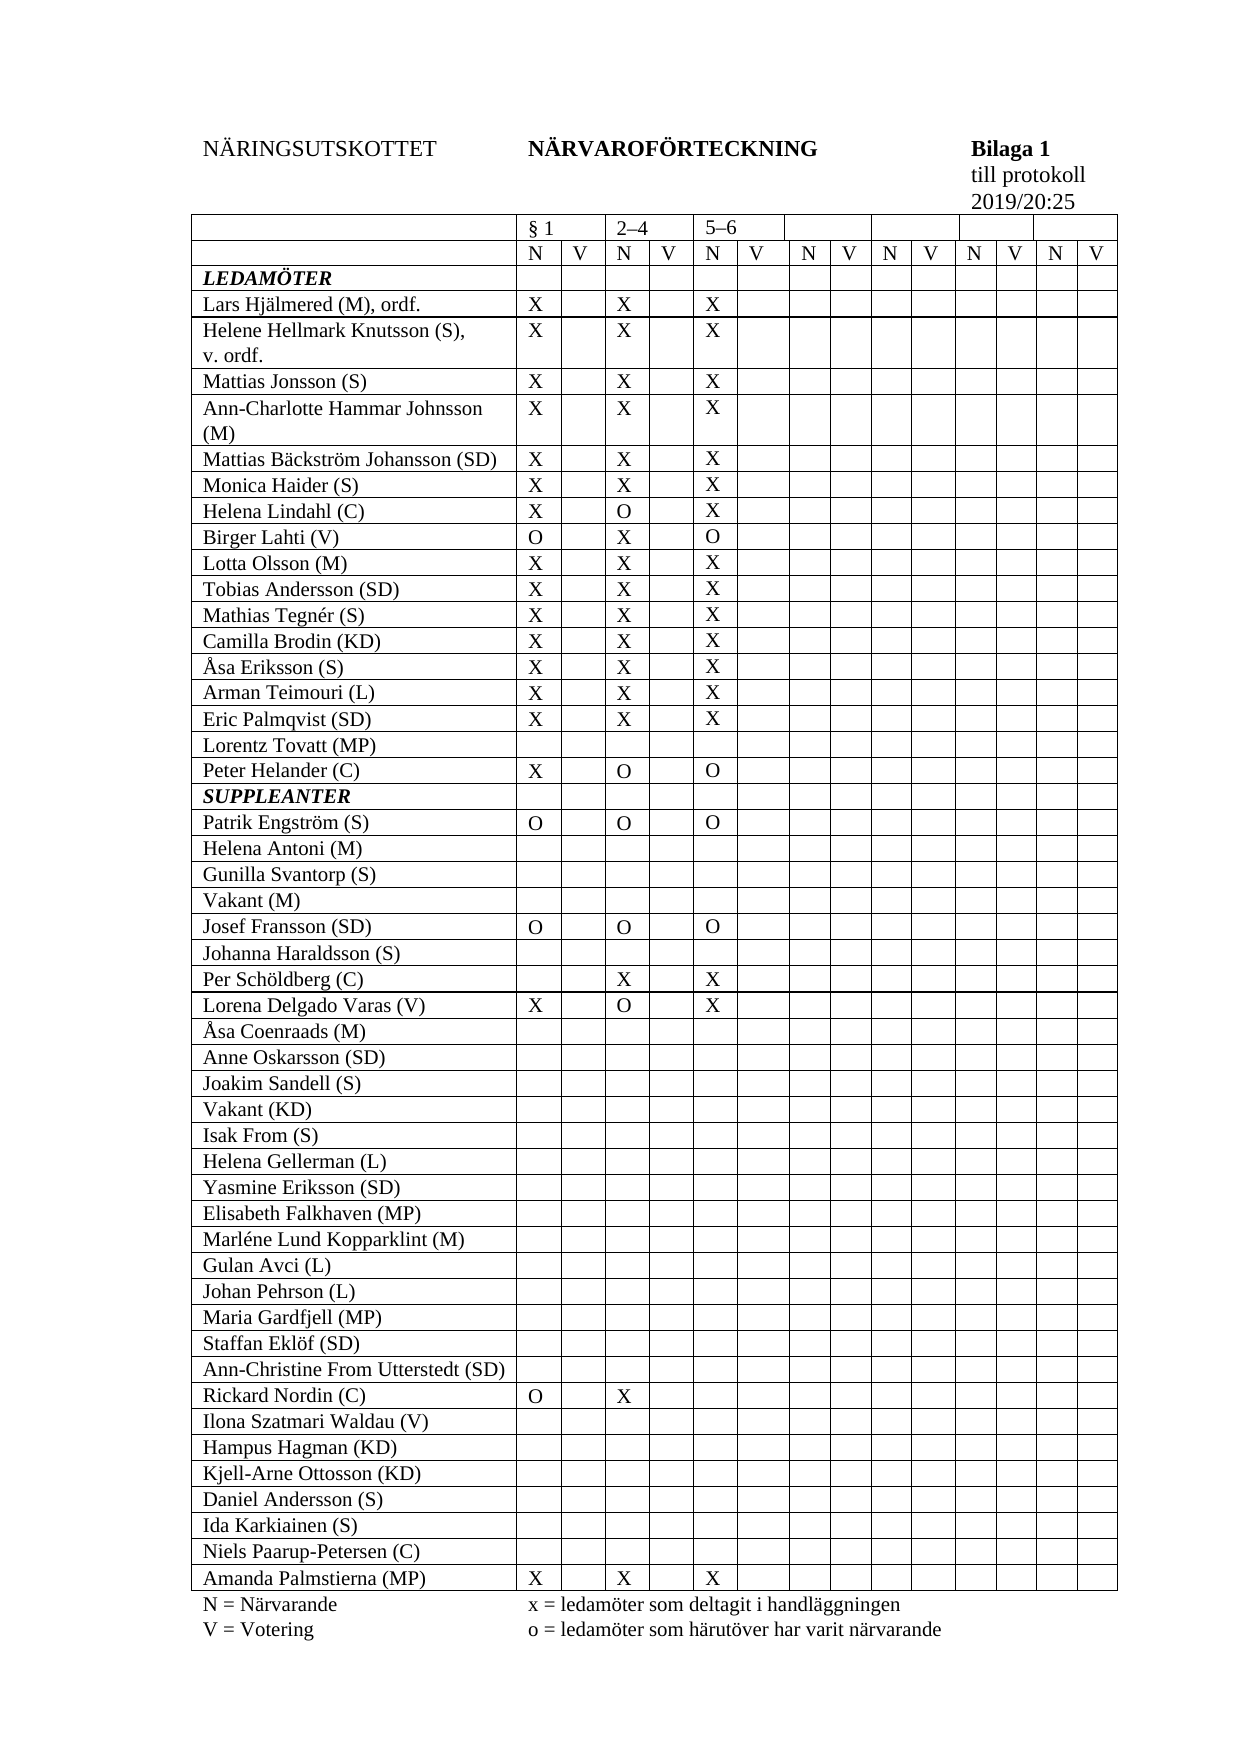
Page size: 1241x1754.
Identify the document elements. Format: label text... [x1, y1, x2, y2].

table_cell [997, 1357, 1036, 1382]
table_cell [562, 395, 605, 444]
table_cell [738, 1149, 789, 1174]
table_cell [1078, 836, 1117, 861]
table_cell X [694, 369, 737, 393]
table_cell [997, 628, 1036, 653]
table_cell [517, 1461, 561, 1486]
table_cell O [694, 758, 737, 783]
table_cell [872, 940, 911, 965]
table_cell [517, 1071, 561, 1096]
table_cell [912, 993, 955, 1017]
table_cell [912, 472, 955, 497]
table_cell [872, 524, 911, 549]
table_cell [694, 1227, 737, 1252]
table_cell V [1078, 241, 1117, 265]
table_cell [738, 1045, 789, 1069]
table_cell [872, 395, 911, 444]
table_cell [912, 1019, 955, 1043]
table_cell O [517, 914, 561, 939]
table_cell [956, 1409, 996, 1434]
table_cell [790, 940, 830, 965]
table_cell [694, 1097, 737, 1122]
table_cell [606, 1123, 649, 1148]
table_cell [1037, 1461, 1077, 1486]
table_cell X [517, 369, 561, 393]
table_cell X [694, 628, 737, 653]
table_cell V [831, 241, 871, 265]
table_cell [562, 914, 605, 939]
table_cell [912, 318, 955, 367]
table_cell [562, 784, 605, 809]
table_cell [606, 1279, 649, 1304]
table_cell [738, 602, 789, 627]
table_cell [650, 1305, 693, 1330]
table_cell [517, 1331, 561, 1356]
table_cell [997, 1045, 1036, 1069]
table_cell [790, 1279, 830, 1304]
table_cell 5–6 [694, 215, 784, 240]
table_cell [831, 810, 871, 835]
table_cell [1078, 1123, 1117, 1148]
table_cell X [694, 602, 737, 627]
table_cell [790, 1149, 830, 1174]
table_cell [831, 862, 871, 887]
table_cell [956, 1279, 996, 1304]
table_cell [872, 1123, 911, 1148]
table_cell X [694, 680, 737, 705]
table_cell [1078, 1019, 1117, 1043]
table_cell [650, 862, 693, 887]
table_cell [1078, 524, 1117, 549]
table_cell X [606, 369, 649, 393]
table_cell [650, 1279, 693, 1304]
table_cell [997, 291, 1036, 316]
table_cell [956, 1539, 996, 1564]
table_cell [997, 862, 1036, 887]
table_cell [1078, 1201, 1117, 1226]
table_cell [650, 1123, 693, 1148]
table_cell [790, 966, 830, 991]
table_cell [956, 472, 996, 497]
table_cell Patrik Engström (S) [192, 810, 516, 835]
table_cell [1037, 1253, 1077, 1278]
table_cell [694, 940, 737, 965]
table_cell [517, 1097, 561, 1122]
table_cell [956, 1097, 996, 1122]
table_cell [1037, 993, 1077, 1017]
table_cell [790, 524, 830, 549]
table_cell [1078, 1045, 1117, 1069]
table_cell [606, 1357, 649, 1382]
table_cell N [872, 241, 911, 265]
table_cell [562, 940, 605, 965]
table_cell Åsa Coenraads (M) [192, 1019, 516, 1043]
table_cell [997, 1305, 1036, 1330]
table_cell [562, 680, 605, 705]
table_cell [1078, 888, 1117, 913]
table_cell [997, 602, 1036, 627]
table_cell [1078, 266, 1117, 290]
table_cell [1078, 1097, 1117, 1122]
table_cell [562, 1045, 605, 1069]
table_cell [650, 680, 693, 705]
table_cell [1078, 706, 1117, 731]
table_cell [997, 1461, 1036, 1486]
table_cell [831, 498, 871, 523]
table_cell Ilona Szatmari Waldau (V) [192, 1409, 516, 1434]
table_cell [1078, 1175, 1117, 1200]
table_cell [562, 1253, 605, 1278]
table_cell [831, 1383, 871, 1408]
table_cell [872, 1565, 911, 1590]
table_cell [694, 836, 737, 861]
table_cell Daniel Andersson (S) [192, 1487, 516, 1512]
table_cell [912, 524, 955, 549]
table_cell [1078, 576, 1117, 601]
table_cell [956, 706, 996, 731]
table_cell [790, 498, 830, 523]
table_cell [738, 1565, 789, 1590]
table_cell [997, 732, 1036, 757]
table_cell [872, 993, 911, 1017]
table_cell [997, 576, 1036, 601]
table_cell Mattias Bäckström Johansson (SD) [192, 446, 516, 471]
table_cell [912, 369, 955, 393]
table_cell [1078, 1513, 1117, 1538]
table_cell [1037, 576, 1077, 601]
table_cell [1037, 1045, 1077, 1069]
table_cell [1078, 369, 1117, 393]
table_cell [912, 914, 955, 939]
table_cell Maria Gardfjell (MP) [192, 1305, 516, 1330]
table_cell [562, 1409, 605, 1434]
table_cell [997, 758, 1036, 783]
table_cell LEDAMÖTER [192, 266, 516, 290]
table_cell [1078, 602, 1117, 627]
table_cell [1078, 680, 1117, 705]
table_cell [738, 810, 789, 835]
table_cell [606, 1513, 649, 1538]
table_cell [956, 1175, 996, 1200]
table_cell [831, 1253, 871, 1278]
table_cell [606, 1045, 649, 1069]
table_cell [912, 732, 955, 757]
table_cell [1078, 318, 1117, 367]
table_cell [1078, 1357, 1117, 1382]
table_cell [738, 914, 789, 939]
table_cell [790, 1331, 830, 1356]
table_cell [1078, 862, 1117, 887]
table_cell [790, 628, 830, 653]
table_cell [872, 888, 911, 913]
table_cell [738, 1539, 789, 1564]
table_cell [650, 472, 693, 497]
table_cell [790, 680, 830, 705]
table_cell [694, 1071, 737, 1096]
table_cell X [694, 498, 737, 523]
table_cell [738, 1123, 789, 1148]
table_cell [872, 550, 911, 575]
table_cell Lorentz Tovatt (MP) [192, 732, 516, 757]
table_cell [562, 732, 605, 757]
table_cell V [562, 241, 605, 265]
table_cell [956, 940, 996, 965]
table_cell [790, 1227, 830, 1252]
table_cell [606, 266, 649, 290]
table_cell [790, 862, 830, 887]
table_cell [738, 524, 789, 549]
table_cell [650, 1565, 693, 1590]
table_cell O [606, 498, 649, 523]
table_cell [1037, 862, 1077, 887]
table_cell [738, 1279, 789, 1304]
table_cell [562, 1149, 605, 1174]
table_cell [562, 446, 605, 471]
table_cell [606, 1175, 649, 1200]
table_cell Staffan Eklöf (SD) [192, 1331, 516, 1356]
table_cell [517, 1409, 561, 1434]
table_cell [517, 1539, 561, 1564]
table_cell [1037, 628, 1077, 653]
table_cell [790, 888, 830, 913]
table_cell [517, 1123, 561, 1148]
table_cell [1037, 706, 1077, 731]
table_cell [1037, 498, 1077, 523]
table_cell [694, 1305, 737, 1330]
table_cell [912, 1383, 955, 1408]
table_cell [956, 1331, 996, 1356]
table_cell [738, 1175, 789, 1200]
table_cell [650, 266, 693, 290]
table_cell [650, 1539, 693, 1564]
table_cell [872, 215, 959, 240]
table_cell O [694, 524, 737, 549]
table_cell [790, 1305, 830, 1330]
table_cell [694, 1123, 737, 1148]
table_cell [517, 1019, 561, 1043]
table_cell [1037, 266, 1077, 290]
table_cell [831, 784, 871, 809]
table_cell Camilla Brodin (KD) [192, 628, 516, 653]
table_cell § 1 [517, 215, 605, 240]
table_cell [956, 550, 996, 575]
table_cell [912, 395, 955, 444]
table_cell [650, 1357, 693, 1382]
table_cell [694, 1149, 737, 1174]
table_cell [650, 369, 693, 393]
table_cell [1078, 1253, 1117, 1278]
table_cell [790, 732, 830, 757]
table_cell [606, 1201, 649, 1226]
table_cell [1037, 732, 1077, 757]
table_cell Lars Hjälmered (M), ordf. [192, 291, 516, 316]
table_cell [650, 1097, 693, 1122]
table_cell [956, 524, 996, 549]
table_cell [562, 318, 605, 367]
table_cell [562, 1539, 605, 1564]
table_cell [650, 1253, 693, 1278]
table_cell [738, 1253, 789, 1278]
table_cell O [606, 758, 649, 783]
table_cell X [517, 993, 561, 1017]
table_cell [694, 1201, 737, 1226]
table_cell [1037, 1487, 1077, 1512]
table_cell [1078, 395, 1117, 444]
table_cell [562, 1461, 605, 1486]
table_cell [956, 1253, 996, 1278]
table_cell [1037, 395, 1077, 444]
table_cell Helena Lindahl (C) [192, 498, 516, 523]
table_cell [790, 266, 830, 290]
table_cell X [694, 966, 737, 991]
table_cell [1037, 758, 1077, 783]
table_cell [694, 1383, 737, 1408]
table_cell [738, 498, 789, 523]
table_cell [831, 993, 871, 1017]
table_cell [1078, 291, 1117, 316]
table_cell [694, 1019, 737, 1043]
table_cell [1037, 1201, 1077, 1226]
table_cell [1037, 602, 1077, 627]
table_cell [912, 862, 955, 887]
table_cell [606, 1461, 649, 1486]
table_cell [872, 1071, 911, 1096]
table_cell [606, 1071, 649, 1096]
table_cell [1037, 550, 1077, 575]
table_cell [650, 1175, 693, 1200]
table_cell [872, 706, 911, 731]
table_cell [790, 993, 830, 1017]
table_cell O [694, 914, 737, 939]
table_cell [872, 1357, 911, 1382]
table_cell X [694, 706, 737, 731]
table_cell [997, 446, 1036, 471]
table_cell Rickard Nordin (C) [192, 1383, 516, 1408]
table_cell [831, 1097, 871, 1122]
table_cell [790, 1071, 830, 1096]
table_cell [956, 1045, 996, 1069]
table_cell [912, 706, 955, 731]
table_cell X [606, 472, 649, 497]
table_cell [650, 498, 693, 523]
table_cell [997, 940, 1036, 965]
table_cell Anne Oskarsson (SD) [192, 1045, 516, 1069]
table_cell V = Votering [191, 1616, 517, 1641]
table_cell [517, 888, 561, 913]
table_cell [956, 836, 996, 861]
table_cell [912, 810, 955, 835]
table_cell Gulan Avci (L) [192, 1253, 516, 1278]
table_cell [562, 524, 605, 549]
table_cell Joakim Sandell (S) [192, 1071, 516, 1096]
table_cell [872, 498, 911, 523]
table_cell [997, 1435, 1036, 1460]
table_cell [831, 1175, 871, 1200]
table_cell X [606, 524, 649, 549]
table_cell X [694, 993, 737, 1017]
table_cell [997, 1565, 1036, 1590]
table_cell [517, 1513, 561, 1538]
table_cell [738, 318, 789, 367]
table_cell [912, 1513, 955, 1538]
table_cell [1078, 1279, 1117, 1304]
table_cell [738, 732, 789, 757]
table_cell [790, 369, 830, 393]
table_cell [1078, 628, 1117, 653]
table_cell [956, 1383, 996, 1408]
table_cell [790, 550, 830, 575]
table_cell [872, 862, 911, 887]
table_cell [831, 732, 871, 757]
table_cell [997, 706, 1036, 731]
table_cell X [694, 576, 737, 601]
table_cell [1037, 1149, 1077, 1174]
table_cell [831, 654, 871, 679]
table_cell [694, 1357, 737, 1382]
table_cell [1037, 1565, 1077, 1590]
table_cell [831, 395, 871, 444]
table_cell [956, 446, 996, 471]
table_cell [831, 1357, 871, 1382]
table_cell [738, 1305, 789, 1330]
table_cell [738, 446, 789, 471]
table_cell X [517, 706, 561, 731]
table_cell X [606, 318, 649, 367]
table_cell [956, 1487, 996, 1512]
table_cell [872, 1279, 911, 1304]
table_cell [912, 266, 955, 290]
table_cell [606, 1435, 649, 1460]
table_cell [1078, 914, 1117, 939]
table_cell [1037, 1019, 1077, 1043]
table_cell [1037, 940, 1077, 965]
table_cell [912, 1331, 955, 1356]
table_cell [831, 1149, 871, 1174]
table_cell [956, 758, 996, 783]
table_cell [872, 602, 911, 627]
table_cell [562, 862, 605, 887]
table_cell [517, 784, 561, 809]
table_cell [790, 706, 830, 731]
table_cell [912, 784, 955, 809]
table_cell [738, 1461, 789, 1486]
table_cell [912, 940, 955, 965]
table_cell [912, 1461, 955, 1486]
table_cell [650, 810, 693, 835]
table_cell [872, 654, 911, 679]
table_cell [997, 1097, 1036, 1122]
table_cell [872, 318, 911, 367]
table_cell [606, 1149, 649, 1174]
table_cell [738, 1019, 789, 1043]
table_cell [912, 1279, 955, 1304]
table_cell [738, 966, 789, 991]
table_cell [562, 550, 605, 575]
table_cell X [606, 550, 649, 575]
table_cell [785, 215, 871, 240]
table_cell [872, 291, 911, 316]
table_cell [650, 291, 693, 316]
table_cell [997, 993, 1036, 1017]
table_cell Helene Hellmark Knutsson (S), v. ordf. [192, 318, 516, 367]
table_cell [831, 1019, 871, 1043]
table_cell X [517, 576, 561, 601]
table_cell Kjell-Arne Ottosson (KD) [192, 1461, 516, 1486]
table_cell [738, 1201, 789, 1226]
table_cell [872, 472, 911, 497]
table_cell [997, 1071, 1036, 1096]
table_cell [997, 472, 1036, 497]
table_cell [997, 524, 1036, 549]
table_cell [912, 291, 955, 316]
table_cell [997, 1175, 1036, 1200]
table_cell [650, 732, 693, 757]
table_cell [562, 1513, 605, 1538]
table_cell [694, 1461, 737, 1486]
table_cell [1037, 369, 1077, 393]
table_cell [650, 888, 693, 913]
table_cell X [517, 472, 561, 497]
table_cell [1078, 498, 1117, 523]
table_cell [562, 758, 605, 783]
table_cell X [517, 680, 561, 705]
table_cell [738, 1331, 789, 1356]
table_cell [1037, 1383, 1077, 1408]
table_cell [997, 888, 1036, 913]
table_cell [912, 966, 955, 991]
table_cell [694, 862, 737, 887]
table_cell [997, 1513, 1036, 1538]
table_cell [1037, 680, 1077, 705]
table_cell [872, 680, 911, 705]
table_cell V [650, 241, 693, 265]
table_cell [1078, 1435, 1117, 1460]
table_cell [606, 1253, 649, 1278]
table_cell [694, 1045, 737, 1069]
table_cell [1037, 784, 1077, 809]
table_cell [956, 966, 996, 991]
table_cell [562, 1435, 605, 1460]
table_cell [738, 706, 789, 731]
table_cell [997, 1331, 1036, 1356]
table_cell [1037, 810, 1077, 835]
table_cell [1078, 784, 1117, 809]
table_cell [738, 576, 789, 601]
table_cell [517, 1149, 561, 1174]
table_cell [1037, 1513, 1077, 1538]
table_cell [606, 888, 649, 913]
table_cell [956, 576, 996, 601]
table_cell [790, 1487, 830, 1512]
table_cell [517, 836, 561, 861]
table_cell [831, 1201, 871, 1226]
table_cell [912, 550, 955, 575]
table_cell [562, 628, 605, 653]
table_cell [831, 1513, 871, 1538]
table_cell [872, 446, 911, 471]
table_cell [831, 1071, 871, 1096]
table_cell [562, 1201, 605, 1226]
table_cell [831, 1227, 871, 1252]
table_cell [790, 654, 830, 679]
table_cell SUPPLEANTER [192, 784, 516, 809]
table_cell [831, 836, 871, 861]
table_cell [872, 966, 911, 991]
table_cell [562, 888, 605, 913]
table_cell [872, 1253, 911, 1278]
table_cell [997, 1253, 1036, 1278]
table_cell [650, 914, 693, 939]
table_cell [956, 1461, 996, 1486]
table_cell [872, 1019, 911, 1043]
table_cell [562, 1383, 605, 1408]
table_cell [562, 266, 605, 290]
table_cell o = ledamöter som härutöver har varit närvarande [517, 1616, 1118, 1641]
table_cell [650, 1227, 693, 1252]
table_cell Elisabeth Falkhaven (MP) [192, 1201, 516, 1226]
table_cell [912, 1487, 955, 1512]
table_cell [912, 680, 955, 705]
table_cell V [912, 241, 955, 265]
table_cell [790, 602, 830, 627]
table_cell [831, 1409, 871, 1434]
table_cell [872, 914, 911, 939]
table_cell [606, 784, 649, 809]
table_cell [562, 1305, 605, 1330]
table_cell x = ledamöter som deltagit i handläggningen [517, 1591, 1118, 1616]
table_cell [872, 1409, 911, 1434]
table_cell [650, 1331, 693, 1356]
table_cell [831, 1331, 871, 1356]
table_cell [1034, 215, 1117, 240]
table_cell [650, 1409, 693, 1434]
table_cell [912, 1565, 955, 1590]
table_cell Peter Helander (C) [192, 758, 516, 783]
table_cell [912, 1227, 955, 1252]
table_cell [790, 1253, 830, 1278]
table_cell [831, 446, 871, 471]
table_cell Lorena Delgado Varas (V) [192, 993, 516, 1017]
table_cell [956, 1227, 996, 1252]
table_cell [956, 1019, 996, 1043]
table_cell [912, 446, 955, 471]
table_cell [1037, 1435, 1077, 1460]
table_cell [912, 1175, 955, 1200]
table_cell [1078, 810, 1117, 835]
table_cell [606, 940, 649, 965]
table_cell [790, 1201, 830, 1226]
table_cell [650, 654, 693, 679]
table_cell [562, 472, 605, 497]
table_cell [650, 1045, 693, 1069]
table_cell [831, 966, 871, 991]
table_cell [738, 1097, 789, 1122]
table_cell [831, 680, 871, 705]
table_cell [912, 1045, 955, 1069]
table_cell [831, 1461, 871, 1486]
table_cell [1078, 940, 1117, 965]
table_cell [694, 1513, 737, 1538]
table_cell [1078, 1539, 1117, 1564]
table_cell Gunilla Svantorp (S) [192, 862, 516, 887]
table_cell [790, 784, 830, 809]
table_cell [872, 369, 911, 393]
table_cell [956, 888, 996, 913]
table_cell [872, 1331, 911, 1356]
table_cell [790, 291, 830, 316]
table_cell [790, 576, 830, 601]
table_cell [790, 836, 830, 861]
table_cell [831, 1565, 871, 1590]
table_cell X [517, 498, 561, 523]
table_cell [1037, 1331, 1077, 1356]
table_cell [517, 1253, 561, 1278]
table_cell [956, 784, 996, 809]
table_cell [1078, 1383, 1117, 1408]
table_cell [517, 1045, 561, 1069]
table_cell [1078, 1305, 1117, 1330]
table_cell [1037, 446, 1077, 471]
table_cell [872, 810, 911, 835]
table_header NÄRVAROFÖRTECKNING [517, 135, 959, 214]
table_cell [1078, 446, 1117, 471]
table_cell X [606, 1383, 649, 1408]
table_cell [1078, 1487, 1117, 1512]
table_cell Lotta Olsson (M) [192, 550, 516, 575]
table_cell Per Schöldberg (C) [192, 966, 516, 991]
table_cell [790, 1123, 830, 1148]
table_cell [997, 498, 1036, 523]
table_cell [606, 732, 649, 757]
table_cell [1078, 550, 1117, 575]
table_cell [956, 1435, 996, 1460]
table_cell X [694, 291, 737, 316]
table_cell [517, 1435, 561, 1460]
table_cell [912, 1123, 955, 1148]
table_cell [517, 940, 561, 965]
table_cell [912, 602, 955, 627]
table_cell [694, 732, 737, 757]
table_cell [650, 1201, 693, 1226]
table_cell [1078, 1149, 1117, 1174]
table_cell V [997, 241, 1036, 265]
table_cell [872, 836, 911, 861]
table_cell [790, 1045, 830, 1069]
table_cell [831, 628, 871, 653]
table_cell [997, 1383, 1036, 1408]
table_cell [956, 291, 996, 316]
table_cell [1078, 1461, 1117, 1486]
table_cell [790, 1539, 830, 1564]
table_cell [517, 1175, 561, 1200]
table_cell [956, 602, 996, 627]
table_cell [562, 1331, 605, 1356]
table_cell [738, 1383, 789, 1408]
table_cell [1078, 1565, 1117, 1590]
table_cell [606, 1227, 649, 1252]
table_cell Marléne Lund Kopparklint (M) [192, 1227, 516, 1252]
table_cell [956, 862, 996, 887]
table_cell [1037, 1227, 1077, 1252]
table_cell [912, 1539, 955, 1564]
table_cell X [694, 550, 737, 575]
table_cell [192, 241, 516, 265]
table_cell [831, 1435, 871, 1460]
table_cell [562, 1565, 605, 1590]
table_cell Helena Antoni (M) [192, 836, 516, 861]
table_cell [956, 1357, 996, 1382]
table_cell [872, 1045, 911, 1069]
table_cell X [694, 472, 737, 497]
table_cell [872, 1383, 911, 1408]
table_cell [956, 395, 996, 444]
table_cell [738, 836, 789, 861]
table_cell [562, 291, 605, 316]
table_cell N [694, 241, 737, 265]
table_cell [872, 1175, 911, 1200]
table_cell [606, 1097, 649, 1122]
table_cell [997, 1201, 1036, 1226]
table_cell [562, 1071, 605, 1096]
table_cell Ann-Charlotte Hammar Johnsson (M) [192, 395, 516, 444]
table_cell [1078, 1227, 1117, 1252]
table_cell [997, 1409, 1036, 1434]
table_cell 2–4 [606, 215, 693, 240]
table_cell [738, 862, 789, 887]
table_cell [606, 1019, 649, 1043]
table_cell X [517, 291, 561, 316]
table_cell [831, 291, 871, 316]
table_cell [1037, 1097, 1077, 1122]
table_cell X [606, 1565, 649, 1590]
table_cell [872, 1513, 911, 1538]
table_cell [650, 966, 693, 991]
table_cell [912, 1435, 955, 1460]
table_cell [562, 810, 605, 835]
table_cell [872, 732, 911, 757]
table_cell [790, 1565, 830, 1590]
table_cell Niels Paarup-Petersen (C) [192, 1539, 516, 1564]
table_cell [872, 628, 911, 653]
table_cell [912, 1097, 955, 1122]
table_cell [997, 966, 1036, 991]
table_cell [1078, 758, 1117, 783]
table_cell [562, 966, 605, 991]
table_cell [997, 914, 1036, 939]
table_cell [694, 1539, 737, 1564]
table_cell [1078, 472, 1117, 497]
table_cell [1078, 1409, 1117, 1434]
table_cell [790, 914, 830, 939]
table_cell [738, 628, 789, 653]
table_cell X [694, 318, 737, 367]
table_cell [956, 654, 996, 679]
table_cell [997, 680, 1036, 705]
table_cell [1037, 1539, 1077, 1564]
table_cell [997, 1019, 1036, 1043]
table_cell Johanna Haraldsson (S) [192, 940, 516, 965]
table_cell [738, 1487, 789, 1512]
table_cell X [606, 654, 649, 679]
table_cell [517, 1201, 561, 1226]
table_cell [562, 993, 605, 1017]
table_cell [1037, 318, 1077, 367]
table_cell [1037, 914, 1077, 939]
table_header Bilaga 1 till protokoll 2019/20:25 [960, 135, 1118, 214]
table_cell [694, 1435, 737, 1460]
table_cell [790, 1435, 830, 1460]
table_cell [997, 369, 1036, 393]
table_cell [956, 498, 996, 523]
table_cell [831, 524, 871, 549]
table_cell X [517, 318, 561, 367]
table_cell [997, 1123, 1036, 1148]
table_cell [872, 1149, 911, 1174]
table_cell [997, 654, 1036, 679]
table_cell [790, 318, 830, 367]
table_cell [912, 1409, 955, 1434]
table_cell X [517, 1565, 561, 1590]
table_cell [738, 1435, 789, 1460]
table_cell [831, 1487, 871, 1512]
table_cell N [956, 241, 996, 265]
table_cell Amanda Palmstierna (MP) [192, 1565, 516, 1590]
table_cell [790, 1513, 830, 1538]
table_cell [912, 1253, 955, 1278]
table_cell [738, 266, 789, 290]
table_cell X [694, 1565, 737, 1590]
table_cell [997, 318, 1036, 367]
table_cell [562, 1123, 605, 1148]
table_cell [1037, 524, 1077, 549]
table_cell Yasmine Eriksson (SD) [192, 1175, 516, 1200]
table_cell [650, 1487, 693, 1512]
table_cell X [517, 758, 561, 783]
table_cell O [606, 810, 649, 835]
table_cell [606, 1487, 649, 1512]
table_cell [650, 784, 693, 809]
table_cell [997, 810, 1036, 835]
table_cell [650, 1435, 693, 1460]
table_cell [790, 1097, 830, 1122]
table_cell Mathias Tegnér (S) [192, 602, 516, 627]
table_cell [562, 498, 605, 523]
table_cell [997, 1149, 1036, 1174]
table_cell [517, 1305, 561, 1330]
table_cell Ann-Christine From Utterstedt (SD) [192, 1357, 516, 1382]
table_cell [912, 888, 955, 913]
table_cell N [606, 241, 649, 265]
table_cell [831, 940, 871, 965]
table_cell [872, 1539, 911, 1564]
table_cell X [517, 628, 561, 653]
table_cell N [1037, 241, 1077, 265]
table_cell [831, 706, 871, 731]
table_cell [650, 550, 693, 575]
table_cell [562, 1175, 605, 1200]
table_header NÄRINGSUTSKOTTET [191, 135, 517, 214]
table_cell [956, 266, 996, 290]
table_cell [738, 472, 789, 497]
table_cell [1037, 836, 1077, 861]
table_cell [650, 628, 693, 653]
table_cell [912, 1071, 955, 1096]
table_cell [912, 1305, 955, 1330]
table_cell [997, 1487, 1036, 1512]
table_cell [956, 1513, 996, 1538]
table_cell [650, 576, 693, 601]
table_cell [831, 1045, 871, 1069]
table_cell [517, 732, 561, 757]
table_cell [956, 914, 996, 939]
table_cell [872, 576, 911, 601]
table_cell X [606, 966, 649, 991]
table_cell [956, 732, 996, 757]
table_cell [1078, 1331, 1117, 1356]
table_cell [872, 266, 911, 290]
table_cell [1037, 888, 1077, 913]
table_cell [956, 1071, 996, 1096]
table_cell Eric Palmqvist (SD) [192, 706, 516, 731]
table_cell [606, 836, 649, 861]
table_cell [872, 758, 911, 783]
table_cell [1037, 966, 1077, 991]
table_cell [1078, 732, 1117, 757]
table_cell Åsa Eriksson (S) [192, 654, 516, 679]
table_cell X [694, 395, 737, 444]
table_cell [738, 888, 789, 913]
table_cell Helena Gellerman (L) [192, 1149, 516, 1174]
table_cell [831, 550, 871, 575]
table_cell [562, 1227, 605, 1252]
table_cell [1037, 1357, 1077, 1382]
table_cell [562, 706, 605, 731]
table_cell X [694, 654, 737, 679]
table_cell Vakant (M) [192, 888, 516, 913]
table_cell [650, 1461, 693, 1486]
table_cell X [606, 602, 649, 627]
table_cell [956, 628, 996, 653]
table_cell [831, 1279, 871, 1304]
table_cell X [606, 291, 649, 316]
table_cell X [606, 395, 649, 444]
table_cell [606, 862, 649, 887]
table_cell [956, 1565, 996, 1590]
table_cell [790, 395, 830, 444]
table_cell [694, 1487, 737, 1512]
table_cell X [606, 680, 649, 705]
table_cell [738, 993, 789, 1017]
table_cell Tobias Andersson (SD) [192, 576, 516, 601]
table_cell [562, 1097, 605, 1122]
table_cell [997, 395, 1036, 444]
table_cell [738, 784, 789, 809]
table_cell [872, 1435, 911, 1460]
table_cell [831, 369, 871, 393]
table_cell [738, 758, 789, 783]
table_cell [912, 498, 955, 523]
table_cell Johan Pehrson (L) [192, 1279, 516, 1304]
table_cell [650, 993, 693, 1017]
table_cell [1037, 291, 1077, 316]
table_cell Birger Lahti (V) [192, 524, 516, 549]
table_cell [517, 1487, 561, 1512]
table_cell Isak From (S) [192, 1123, 516, 1148]
table_cell [790, 758, 830, 783]
table_cell [790, 1461, 830, 1486]
table_cell [738, 940, 789, 965]
table_cell [1037, 1305, 1077, 1330]
table_cell [831, 914, 871, 939]
table_cell [650, 940, 693, 965]
table_cell [912, 1201, 955, 1226]
table_cell X [606, 576, 649, 601]
table_cell [790, 1019, 830, 1043]
table_cell [517, 266, 561, 290]
table_cell Monica Haider (S) [192, 472, 516, 497]
table_cell [562, 576, 605, 601]
table_cell [872, 1097, 911, 1122]
table_cell [650, 1149, 693, 1174]
table_cell O [517, 810, 561, 835]
table_cell [1078, 966, 1117, 991]
table_cell [650, 1513, 693, 1538]
table_cell [831, 1123, 871, 1148]
table_cell X [517, 602, 561, 627]
table_cell [694, 1175, 737, 1200]
table_cell [997, 1279, 1036, 1304]
table_cell [1037, 1175, 1077, 1200]
table_cell [738, 680, 789, 705]
table_cell [912, 628, 955, 653]
table_cell [1037, 1409, 1077, 1434]
table_cell [831, 1539, 871, 1564]
table_cell X [517, 654, 561, 679]
table_cell [831, 602, 871, 627]
table_cell [872, 1227, 911, 1252]
table_cell [738, 291, 789, 316]
table_cell [650, 758, 693, 783]
table_cell O [606, 914, 649, 939]
table_cell [517, 966, 561, 991]
table_cell [997, 1539, 1036, 1564]
table_cell [694, 266, 737, 290]
table_cell [694, 1409, 737, 1434]
table_cell [517, 1357, 561, 1382]
table_cell Vakant (KD) [192, 1097, 516, 1122]
table_cell [1037, 1123, 1077, 1148]
table_cell [872, 1201, 911, 1226]
table_cell [1037, 472, 1077, 497]
table_cell [562, 1279, 605, 1304]
table_cell [912, 1149, 955, 1174]
table_cell [738, 1409, 789, 1434]
table_cell O [517, 1383, 561, 1408]
table_cell X [606, 446, 649, 471]
table_cell [1037, 654, 1077, 679]
table_cell [650, 446, 693, 471]
table_cell [562, 1357, 605, 1382]
table_cell [517, 862, 561, 887]
table_cell O [606, 993, 649, 1017]
table_cell [694, 1279, 737, 1304]
table_cell O [694, 810, 737, 835]
table_cell [831, 576, 871, 601]
table_cell [562, 836, 605, 861]
table_cell [872, 1461, 911, 1486]
table_cell [997, 836, 1036, 861]
table_cell [650, 602, 693, 627]
table_cell O [517, 524, 561, 549]
table_cell [517, 1279, 561, 1304]
table_cell [956, 1305, 996, 1330]
table_cell Ida Karkiainen (S) [192, 1513, 516, 1538]
table_cell [997, 1227, 1036, 1252]
table_cell [694, 1253, 737, 1278]
table_cell [912, 1357, 955, 1382]
table_cell [790, 472, 830, 497]
table_cell [956, 1201, 996, 1226]
table_cell [650, 395, 693, 444]
table_cell [790, 810, 830, 835]
table_cell Mattias Jonsson (S) [192, 369, 516, 393]
table_cell [956, 810, 996, 835]
table_cell [694, 1331, 737, 1356]
table_cell [997, 784, 1036, 809]
table_cell [738, 395, 789, 444]
table_cell [606, 1331, 649, 1356]
table_cell [650, 836, 693, 861]
table_cell N [790, 241, 830, 265]
table_cell [738, 1071, 789, 1096]
table_cell [831, 888, 871, 913]
table_cell X [517, 395, 561, 444]
table_cell [606, 1539, 649, 1564]
table_cell [650, 524, 693, 549]
table_cell [650, 1383, 693, 1408]
table_cell [192, 215, 516, 240]
table_cell [606, 1409, 649, 1434]
table_cell [831, 318, 871, 367]
table_cell [738, 1513, 789, 1538]
table_cell [872, 1305, 911, 1330]
table_cell [650, 1071, 693, 1096]
table_cell [738, 1227, 789, 1252]
table_cell [997, 550, 1036, 575]
table_cell [831, 472, 871, 497]
table_cell [650, 1019, 693, 1043]
table_cell [1078, 1071, 1117, 1096]
table_cell X [517, 550, 561, 575]
table_cell Josef Fransson (SD) [192, 914, 516, 939]
table_cell X [606, 628, 649, 653]
table_cell [831, 758, 871, 783]
table_cell [790, 1357, 830, 1382]
table_cell [738, 369, 789, 393]
table_cell [956, 369, 996, 393]
table_cell [1037, 1071, 1077, 1096]
table_cell [960, 215, 1033, 240]
table_cell [912, 758, 955, 783]
table_cell N = Närvarande [191, 1591, 517, 1616]
table_cell X [694, 446, 737, 471]
table_cell [562, 654, 605, 679]
table_cell Arman Teimouri (L) [192, 680, 516, 705]
table_cell [956, 680, 996, 705]
table_cell [872, 1487, 911, 1512]
table_cell [790, 446, 830, 471]
table_cell [738, 1357, 789, 1382]
table_cell [1037, 1279, 1077, 1304]
table_cell [738, 654, 789, 679]
table_cell [517, 1227, 561, 1252]
table_cell X [606, 706, 649, 731]
table_cell [956, 318, 996, 367]
table_cell [956, 1123, 996, 1148]
table_cell V [738, 241, 789, 265]
table_cell [694, 784, 737, 809]
table_cell [912, 654, 955, 679]
table_cell [912, 576, 955, 601]
table_cell [1078, 993, 1117, 1017]
table_cell [694, 888, 737, 913]
table_cell [831, 266, 871, 290]
table_cell [562, 1487, 605, 1512]
table_cell [831, 1305, 871, 1330]
table_cell [790, 1383, 830, 1408]
table_cell [562, 369, 605, 393]
table_cell [872, 784, 911, 809]
table_cell [650, 706, 693, 731]
table_cell X [517, 446, 561, 471]
table_cell N [517, 241, 561, 265]
table_cell [738, 550, 789, 575]
table_cell [606, 1305, 649, 1330]
table_cell [956, 1149, 996, 1174]
table_cell [790, 1175, 830, 1200]
table_cell [997, 266, 1036, 290]
table_cell [790, 1409, 830, 1434]
table_cell [650, 318, 693, 367]
table_cell [912, 836, 955, 861]
table_cell [956, 993, 996, 1017]
table_cell [562, 602, 605, 627]
table_cell Hampus Hagman (KD) [192, 1435, 516, 1460]
table_cell [1078, 654, 1117, 679]
table_cell [562, 1019, 605, 1043]
